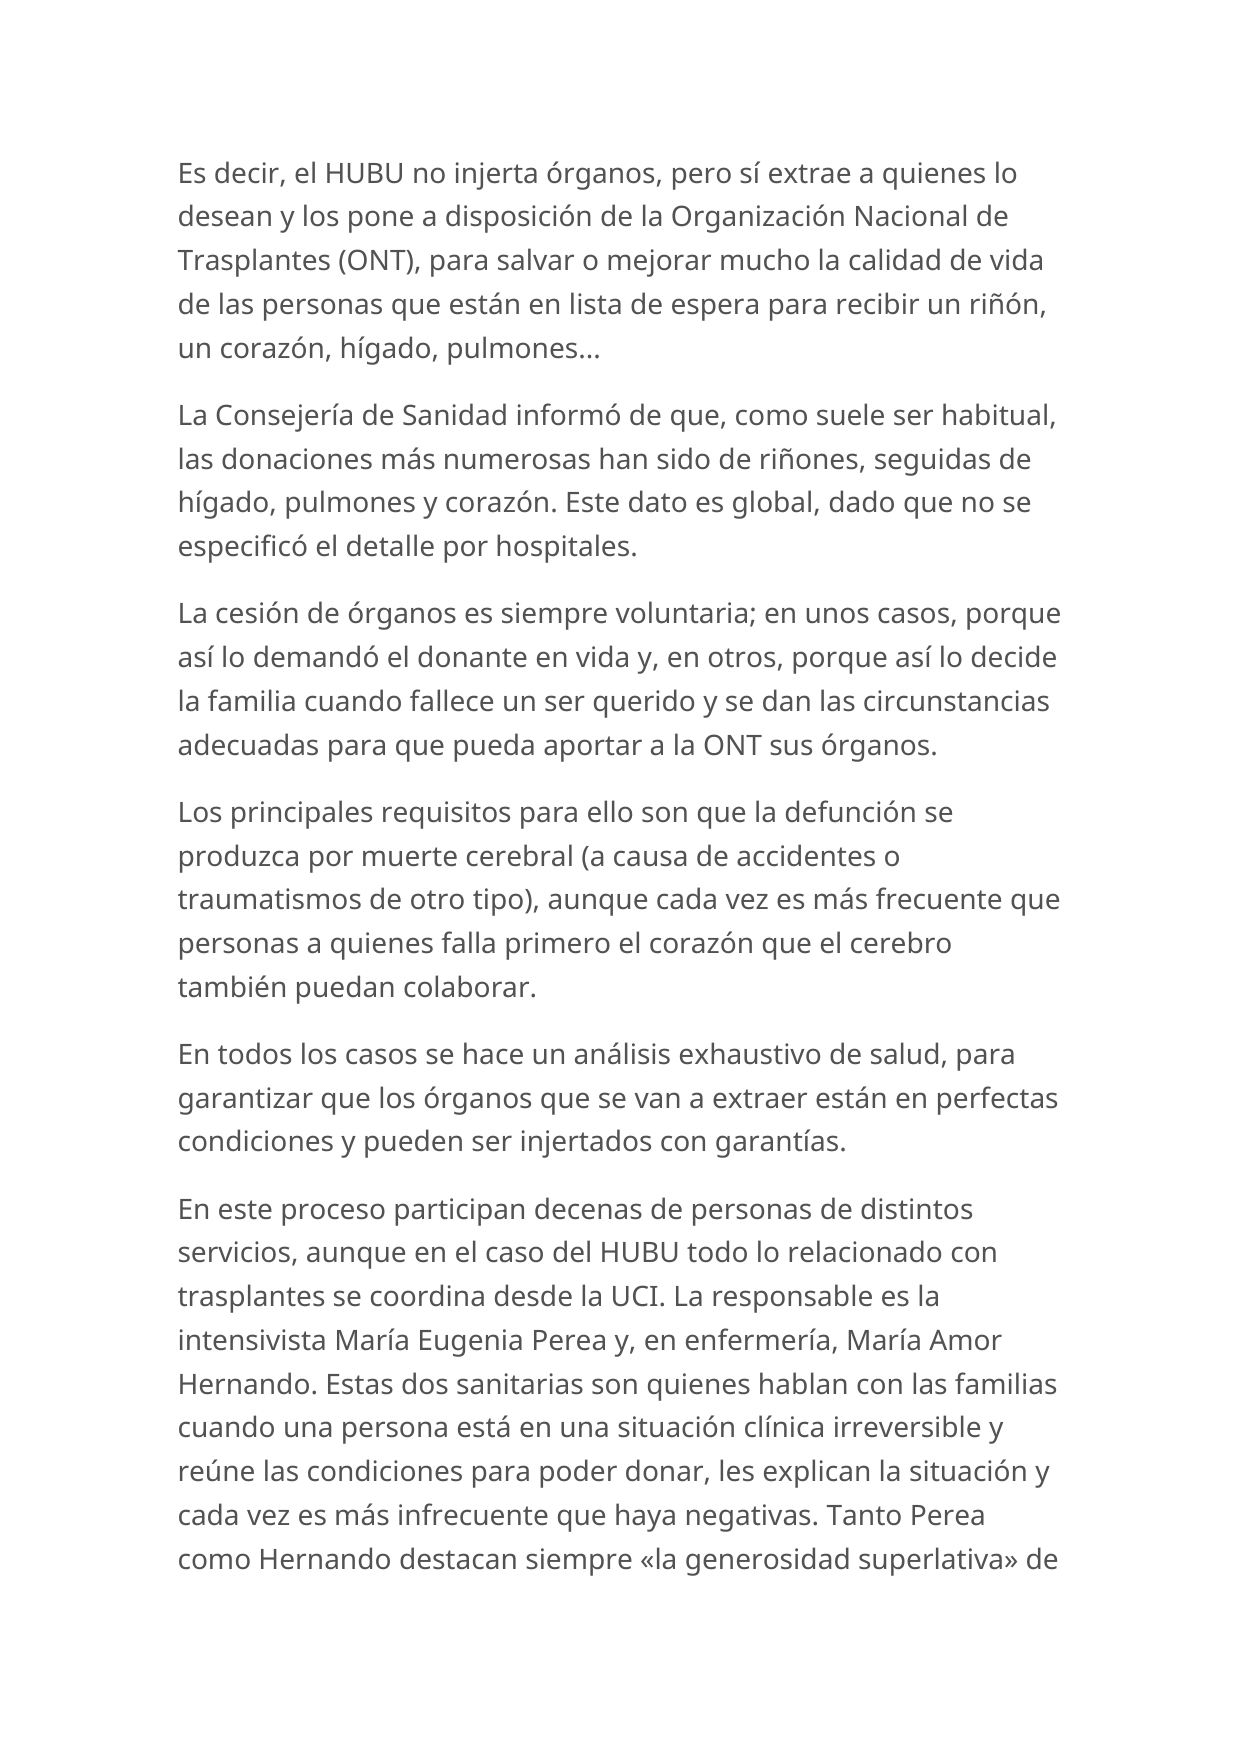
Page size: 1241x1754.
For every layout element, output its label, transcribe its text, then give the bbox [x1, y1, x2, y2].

text La cesión de órganos es siempre voluntaria; en unos casos, porque así lo demandó el donante en vida y, en otros, porque así lo decide la familia cuando fallece un ser querido y se dan las circunstancias adecuadas para que pueda aportar a la ONT sus órganos. [177, 588, 1063, 763]
text La Consejería de Sanidad informó de que, como suele ser habitual, las donaciones más numerosas han sido de riñones, seguidas de hígado, pulmones y corazón. Este dato es global, dado que no se especificó el detalle por hospitales. [177, 390, 1063, 565]
text En todos los casos se hace un análisis exhaustivo de salud, para garantizar que los órganos que se van a extraer están en perfectas condiciones y pueden ser injertados con garantías. [177, 1029, 1063, 1160]
text Los principales requisitos para ello son que la defunción se produzca por muerte cerebral (a causa de accidentes o traumatismos de otro tipo), aunque cada vez es más frecuente que personas a quienes falla primero el corazón que el cerebro también puedan colaborar. [177, 787, 1063, 1005]
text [177, 1183, 1063, 1577]
text Es decir, el HUBU no injerta órganos, pero sí extrae a quienes lo desean y los pone a disposición de la Organización Nacional de Trasplantes (ONT), para salvar o mejorar mucho la calidad de vida de las personas que están en lista de espera para recibir un riñón, un corazón, hígado, pulmones... [177, 148, 1063, 366]
